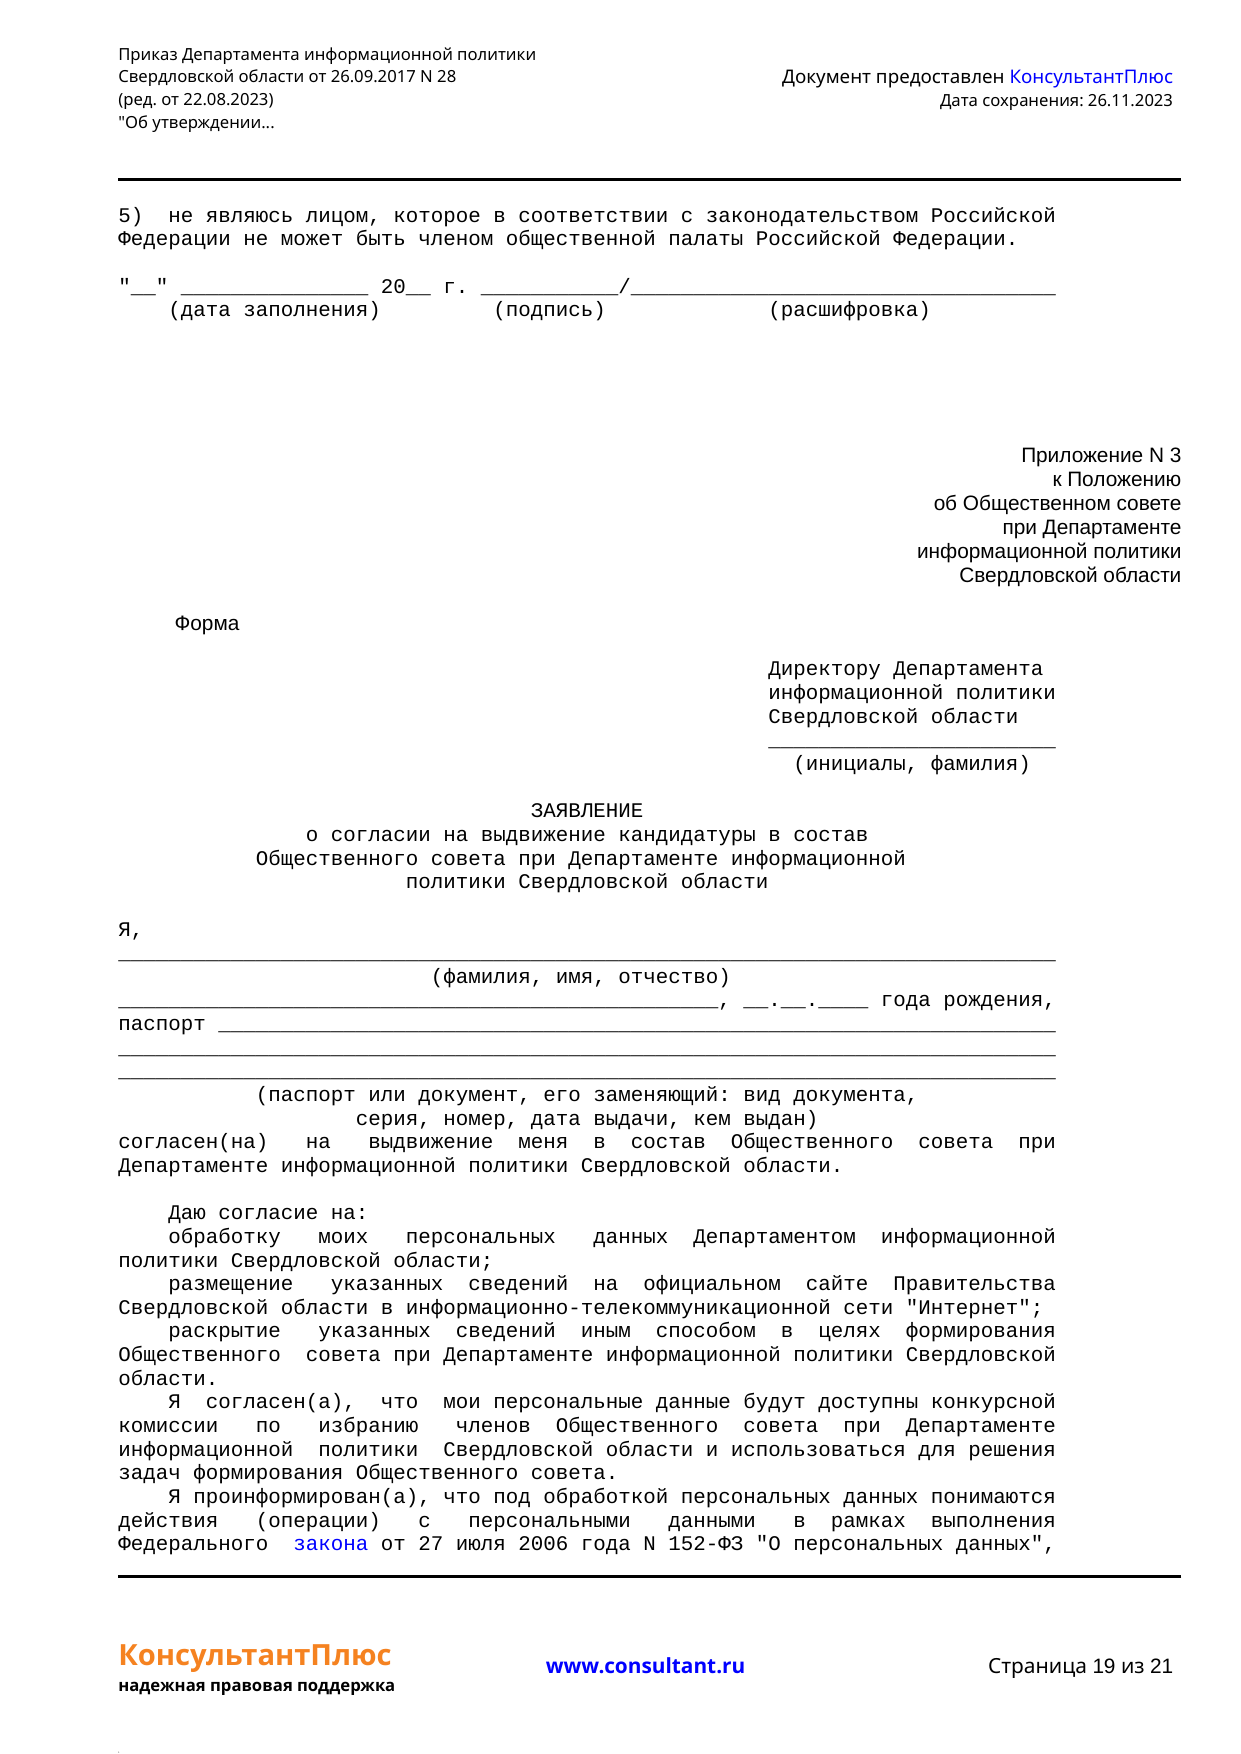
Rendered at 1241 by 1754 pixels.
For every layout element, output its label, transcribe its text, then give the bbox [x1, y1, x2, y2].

text задач формирования Общественного совета. [118, 1462, 1181, 1486]
text информационной политики [118, 539, 1181, 563]
text Свердловской области в информационно-телекоммуникационной сети "Интернет"; [118, 1297, 1181, 1321]
text (дата заполнения) (подпись) (расшифровка) [118, 299, 1181, 323]
text Федерального закона от 27 июля 2006 года N 152-ФЗ "О персональных данных", [118, 1533, 1181, 1557]
text Форма [118, 611, 1181, 634]
text согласен(на) на выдвижение меня в состав Общественного совета при [118, 1131, 1181, 1155]
text Приложение N 3 [118, 443, 1181, 467]
text Общественного совета при Департаменте информационной [118, 848, 1181, 871]
text (инициалы, фамилия) [118, 753, 1181, 777]
text _______________________ [118, 729, 1181, 753]
text 5) не являюсь лицом, которое в соответствии с законодательством Российской [118, 205, 1181, 228]
text о согласии на выдвижение кандидатуры в состав [118, 824, 1181, 848]
text политики Свердловской области; [118, 1249, 1181, 1273]
text (паспорт или документ, его заменяющий: вид документа, [118, 1084, 1181, 1108]
text Я, [118, 918, 1181, 942]
text ЗАЯВЛЕНИЕ [118, 800, 1181, 824]
text Я согласен(а), что мои персональные данные будут доступны конкурсной [118, 1391, 1181, 1415]
text Федерации не может быть членом общественной палаты Российской Федерации. [118, 228, 1181, 252]
text ________________________________________________, __.__.____ года рождения, [118, 989, 1181, 1013]
text ___________________________________________________________________________ [118, 942, 1181, 966]
text "__" _______________ 20__ г. ___________/__________________________________ [118, 276, 1181, 299]
text Свердловской области [118, 563, 1181, 587]
text при Департаменте [118, 515, 1181, 539]
text размещение указанных сведений на официальном сайте Правительства [118, 1273, 1181, 1297]
text раскрытие указанных сведений иным способом в целях формирования [118, 1321, 1181, 1344]
text Директору Департамента [118, 658, 1181, 682]
text области. [118, 1368, 1181, 1391]
text ___________________________________________________________________________ [118, 1060, 1181, 1084]
text Даю согласие на: [118, 1202, 1181, 1226]
text Я проинформирован(а), что под обработкой персональных данных понимаются [118, 1486, 1181, 1510]
text комиссии по избранию членов Общественного совета при Департаменте [118, 1415, 1181, 1439]
text информационной политики [118, 682, 1181, 706]
text (фамилия, имя, отчество) [118, 966, 1181, 989]
text Общественного совета при Департаменте информационной политики Свердловской [118, 1344, 1181, 1368]
text Свердловской области [118, 706, 1181, 729]
text ___________________________________________________________________________ [118, 1037, 1181, 1060]
text действия (операции) с персональными данными в рамках выполнения [118, 1510, 1181, 1533]
text информационной политики Свердловской области и использоваться для решения [118, 1439, 1181, 1462]
text обработку моих персональных данных Департаментом информационной [118, 1226, 1181, 1249]
text об Общественном совете [118, 491, 1181, 515]
text паспорт ___________________________________________________________________ [118, 1013, 1181, 1037]
text к Положению [118, 467, 1181, 491]
text серия, номер, дата выдачи, кем выдан) [118, 1108, 1181, 1131]
text политики Свердловской области [118, 871, 1181, 895]
text Департаменте информационной политики Свердловской области. [118, 1155, 1181, 1179]
